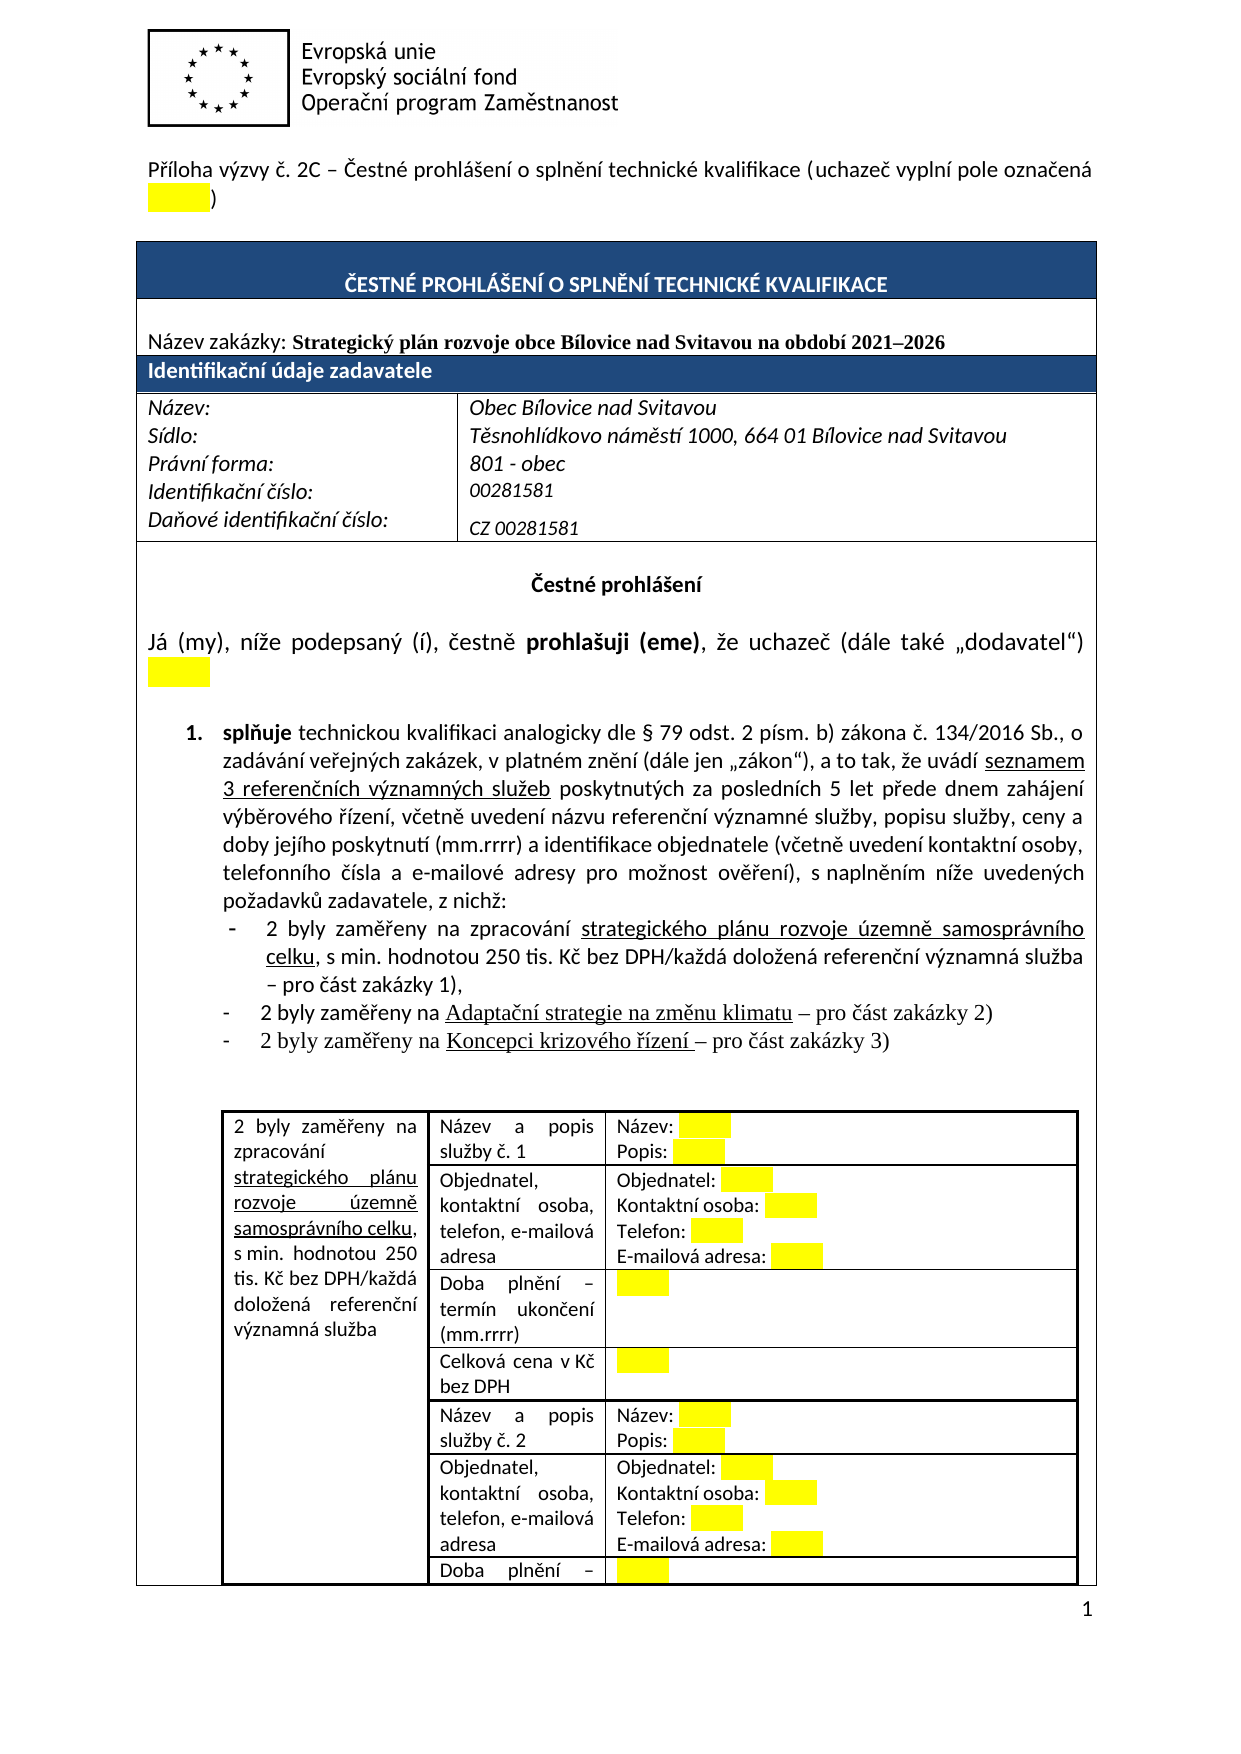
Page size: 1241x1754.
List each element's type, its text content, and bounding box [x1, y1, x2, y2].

table_cell Obec Bílovice nad Svitavou Těsnohlídkovo náměstí 1000, 664 01 Bílovice nad Svitavou 801 - obec 00281581 CZ 00281581 [458, 394, 1096, 541]
picture [147, 29, 618, 127]
table_cell Název zakázky: Strategický plán rozvoje obce Bílovice nad Svitavou na období 2021–2026 [137, 299, 1096, 355]
text Příloha výzvy č. 2C – Čestné prohlášení o splnění technické kvalifikace (uchazeč vyplní pole označená ) [148, 155, 1092, 212]
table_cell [137, 542, 1096, 1585]
table_cell Identifikační údaje zadavatele [137, 356, 1096, 392]
table_header ČESTNÉ PROHLÁŠENÍ O SPLNĚNÍ TECHNICKÉ KVALIFIKACE [137, 242, 1096, 298]
table_cell Název: Sídlo: Právní forma: Identifikační číslo: Daňové identifikační číslo: [137, 394, 457, 541]
